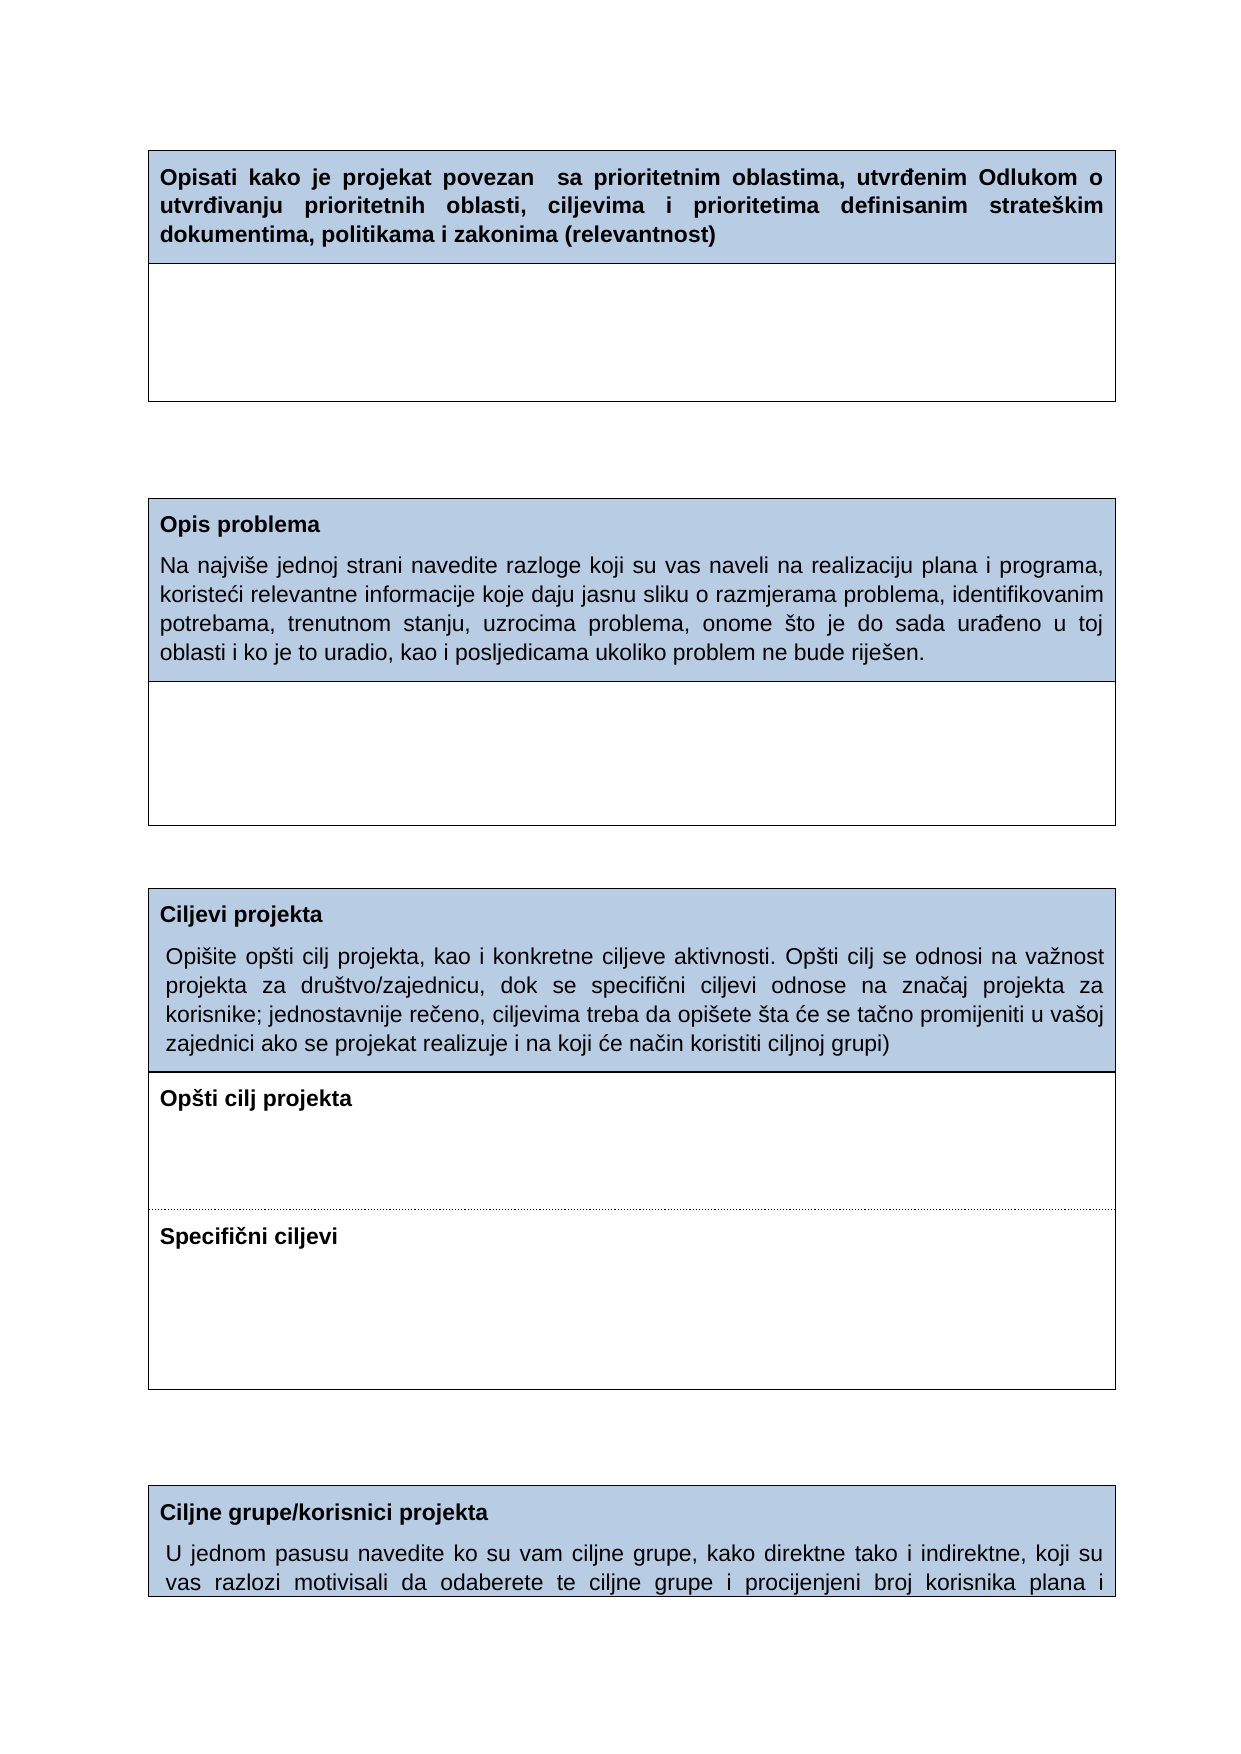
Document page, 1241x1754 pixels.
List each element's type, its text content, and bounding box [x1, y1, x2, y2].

table_header Opis problema Na najviše jednoj strani navedite razloge koji su vas naveli na realizaciju plana i programa, koristeći relevantne informacije koje daju jasnu sliku o razmjerama problema, identifikovanim potrebama, trenutnom stanju, uzrocima problema, onome što je do sada urađeno u toj oblasti i ko je to uradio, kao i posljedicama ukoliko problem ne bude riješen. [149, 499, 1115, 681]
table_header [149, 1486, 1115, 1596]
table_header Opisati kako je projekat povezan sa prioritetnim oblastima, utvrđenim Odlukom o utvrđivanju prioritetnih oblasti, ciljevima i prioritetima definisanim strateškim dokumentima, politikama i zakonima (relevantnost) [149, 151, 1115, 263]
table_cell Specifični ciljevi [149, 1209, 1115, 1389]
table_cell [149, 682, 1115, 825]
table_cell Opšti cilj projekta [149, 1073, 1115, 1209]
table_cell [149, 264, 1115, 401]
table_header Ciljevi projekta Opišite opšti cilj projekta, kao i konkretne ciljeve aktivnosti. Opšti cilj se odnosi na važnost projekta za društvo/zajednicu, dok se specifični ciljevi odnose na značaj projekta za korisnike; jednostavnije rečeno, ciljevima treba da opišete šta će se tačno promijeniti u vašoj zajednici ako se projekat realizuje i na koji će način koristiti ciljnoj grupi) [149, 889, 1115, 1071]
